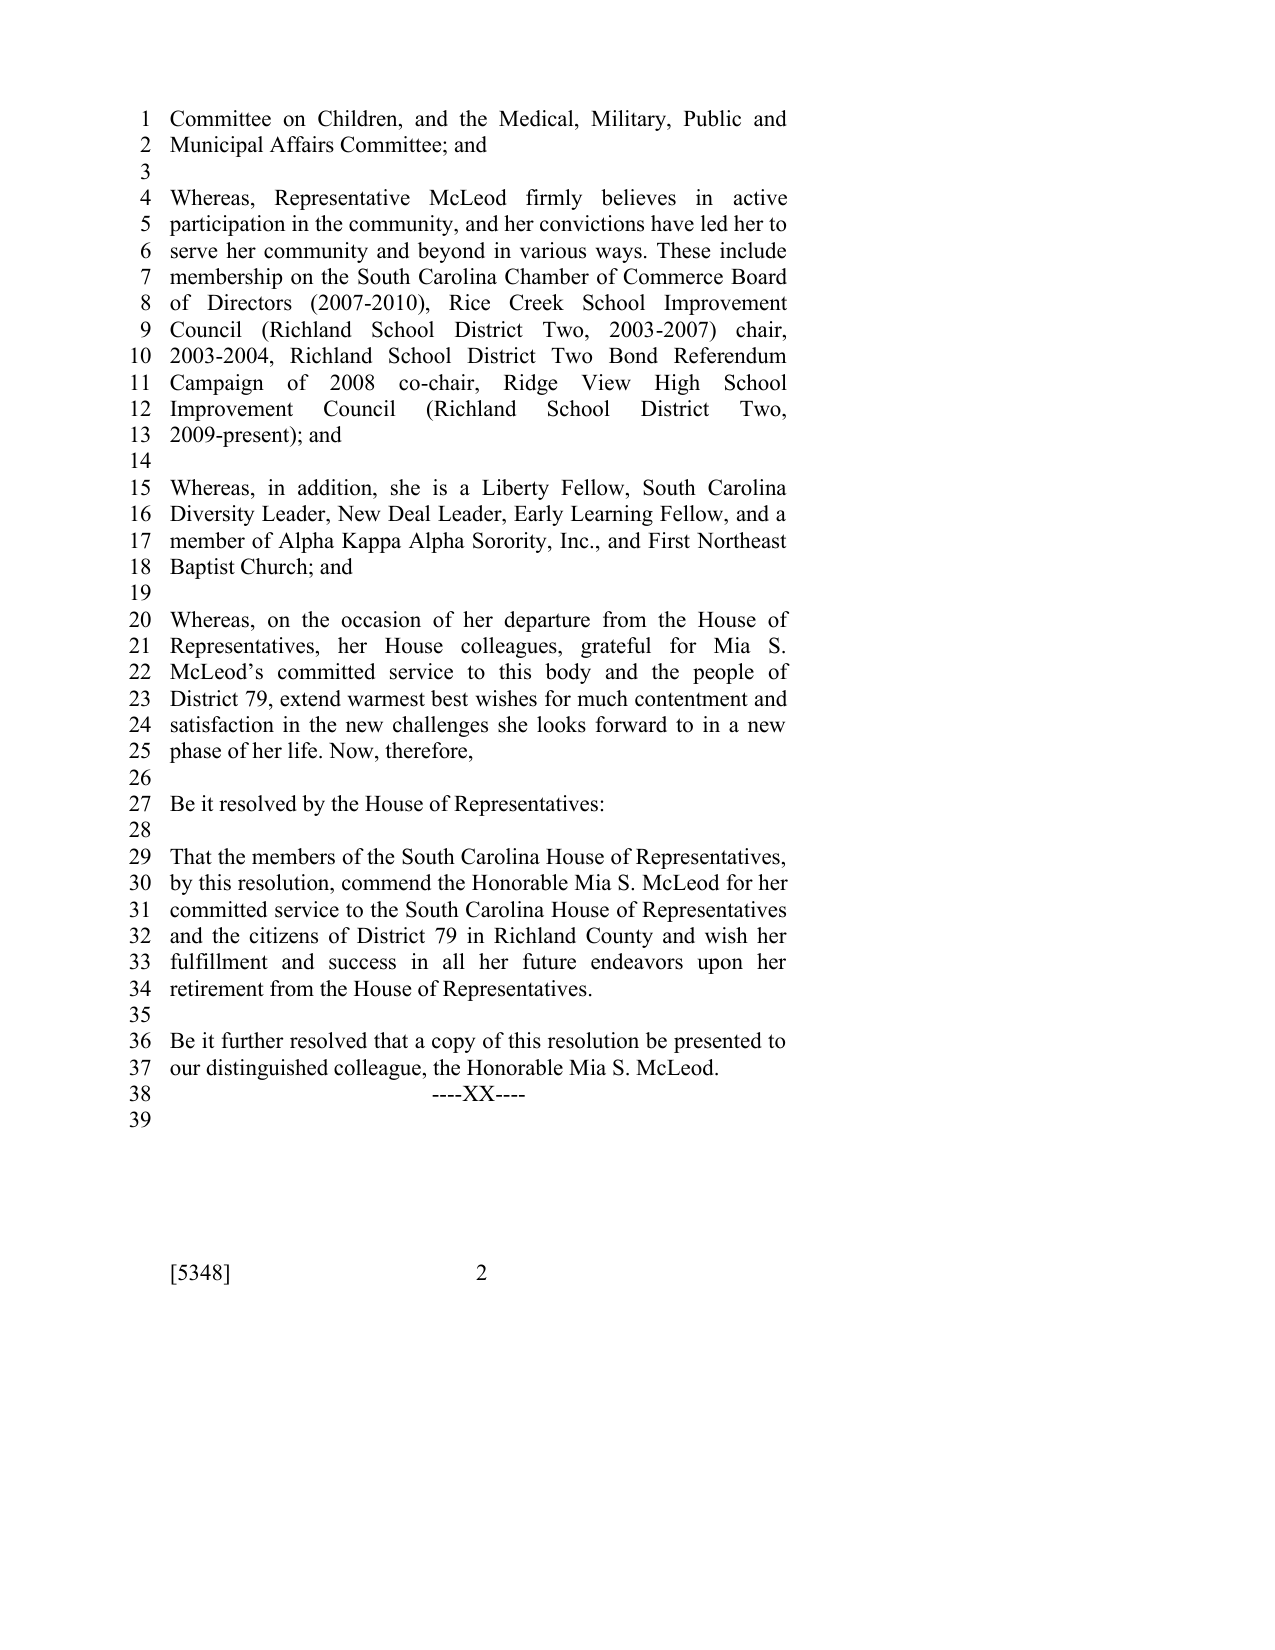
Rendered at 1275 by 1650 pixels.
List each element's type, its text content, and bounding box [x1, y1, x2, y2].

text ----XX---- [169, 1080, 787, 1106]
text Whereas, Representative McLeod firmly believes in active participation in the community, and her convictions have led her to serve her community and beyond in various ways. These include membership on the South Carolina Chamber of Commerce Board of Directors (2007-2010), Rice Creek School Improvement Council (Richland School District Two, 2003-2007) chair, 2003-2004, Richland School District Two Bond Referendum Campaign of 2008 co-chair, Ridge View High School Improvement Council (Richland School District Two, 2009-present); and [169, 184, 787, 448]
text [169, 105, 787, 158]
text Be it resolved by the House of Representatives: [169, 790, 787, 817]
text Whereas, in addition, she is a Liberty Fellow, South Carolina Diversity Leader, New Deal Leader, Early Learning Fellow, and a member of Alpha Kappa Alpha Sorority, Inc., and First Northeast Baptist Church; and [169, 474, 787, 579]
text Be it further resolved that a copy of this resolution be presented to our distinguished colleague, the Honorable Mia S. McLeod. [169, 1027, 787, 1080]
text Whereas, on the occasion of her departure from the House of Representatives, her House colleagues, grateful for Mia S. McLeod’s committed service to this body and the people of District 79, extend warmest best wishes for much contentment and satisfaction in the new challenges she looks forward to in a new phase of her life. Now, therefore, [169, 606, 787, 764]
text That the members of the South Carolina House of Representatives, by this resolution, commend the Honorable Mia S. McLeod for her committed service to the South Carolina House of Representatives and the citizens of District 79 in Richland County and wish her fulfillment and success in all her future endeavors upon her retirement from the House of Representatives. [169, 843, 787, 1001]
